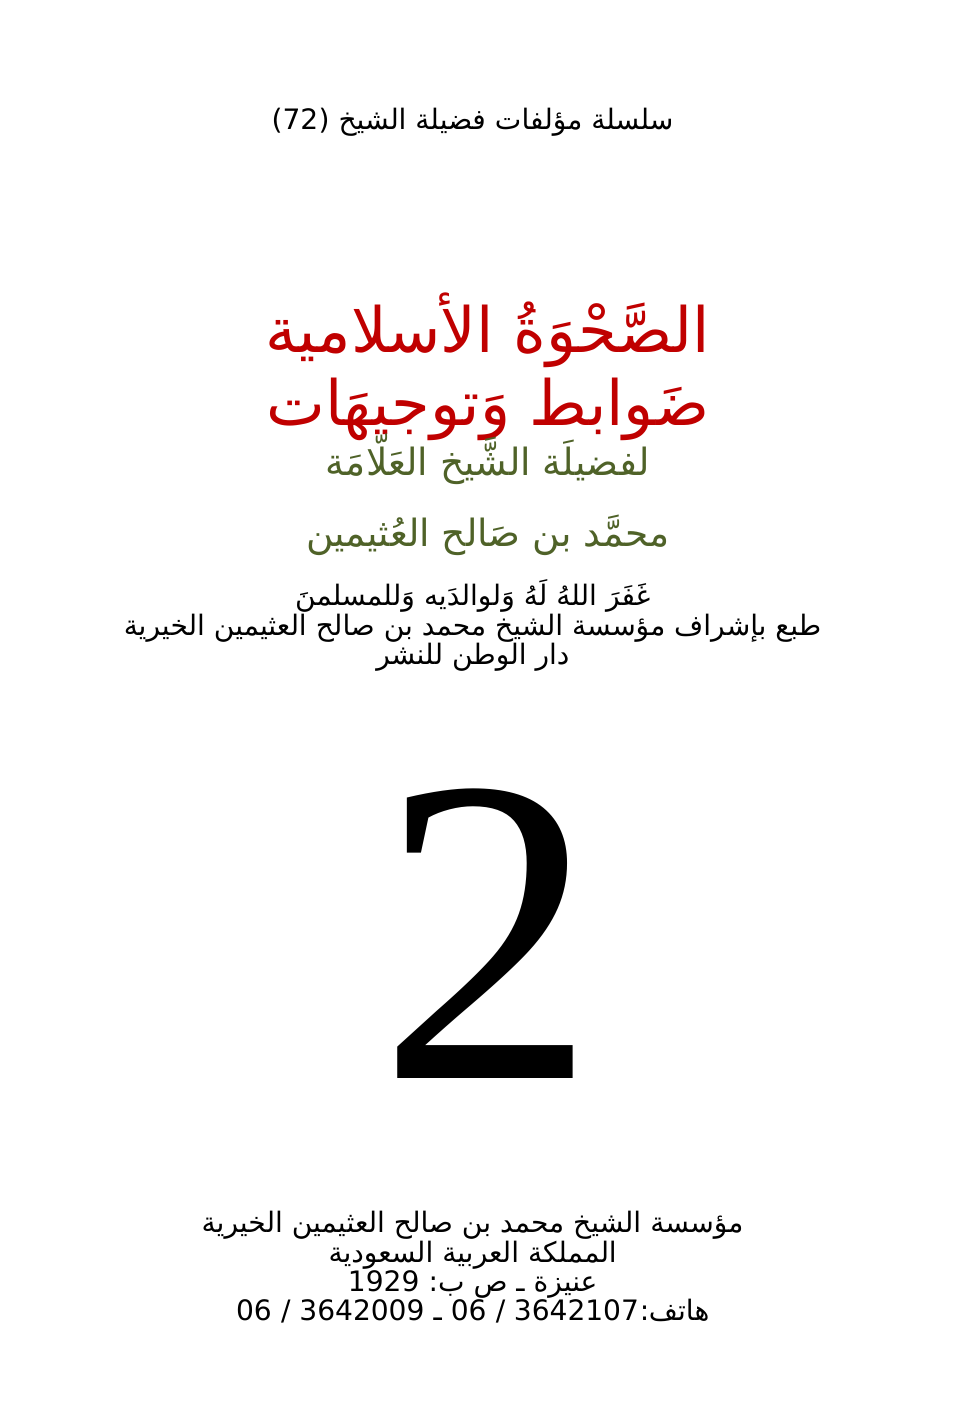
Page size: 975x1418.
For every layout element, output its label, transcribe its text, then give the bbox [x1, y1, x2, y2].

text ضَوابط وَتوجيهَات [89, 368, 886, 440]
text عنيزة ـ ص ب: 1929 [89, 1268, 886, 1297]
text سلسلة مؤلفات فضيلة الشيخ (72) [89, 106, 886, 136]
text هاتف:3642107 / 06 ـ 3642009 / 06 [89, 1297, 886, 1327]
text المملكة العربية السعودية [89, 1238, 886, 1268]
text دار الوطن للنشر [89, 641, 886, 670]
text طبع بإشراف مؤسسة الشيخ محمد بن صالح العثيمين الخيرية [89, 612, 886, 641]
text الصَّحْوَةُ الأسلامية [89, 295, 886, 368]
text لفضيلَة الشَّيخ العَلّامَة [89, 440, 886, 484]
text غَفَرَ اللهُ لَهُ وَلوالدَيه وَللمسلمنَ [89, 582, 886, 612]
text محمَّد بن صَالح العُثيمين [89, 511, 886, 555]
text مؤسسة الشيخ محمد بن صالح العثيمين الخيرية [89, 1209, 886, 1238]
text 2 [89, 670, 886, 1173]
